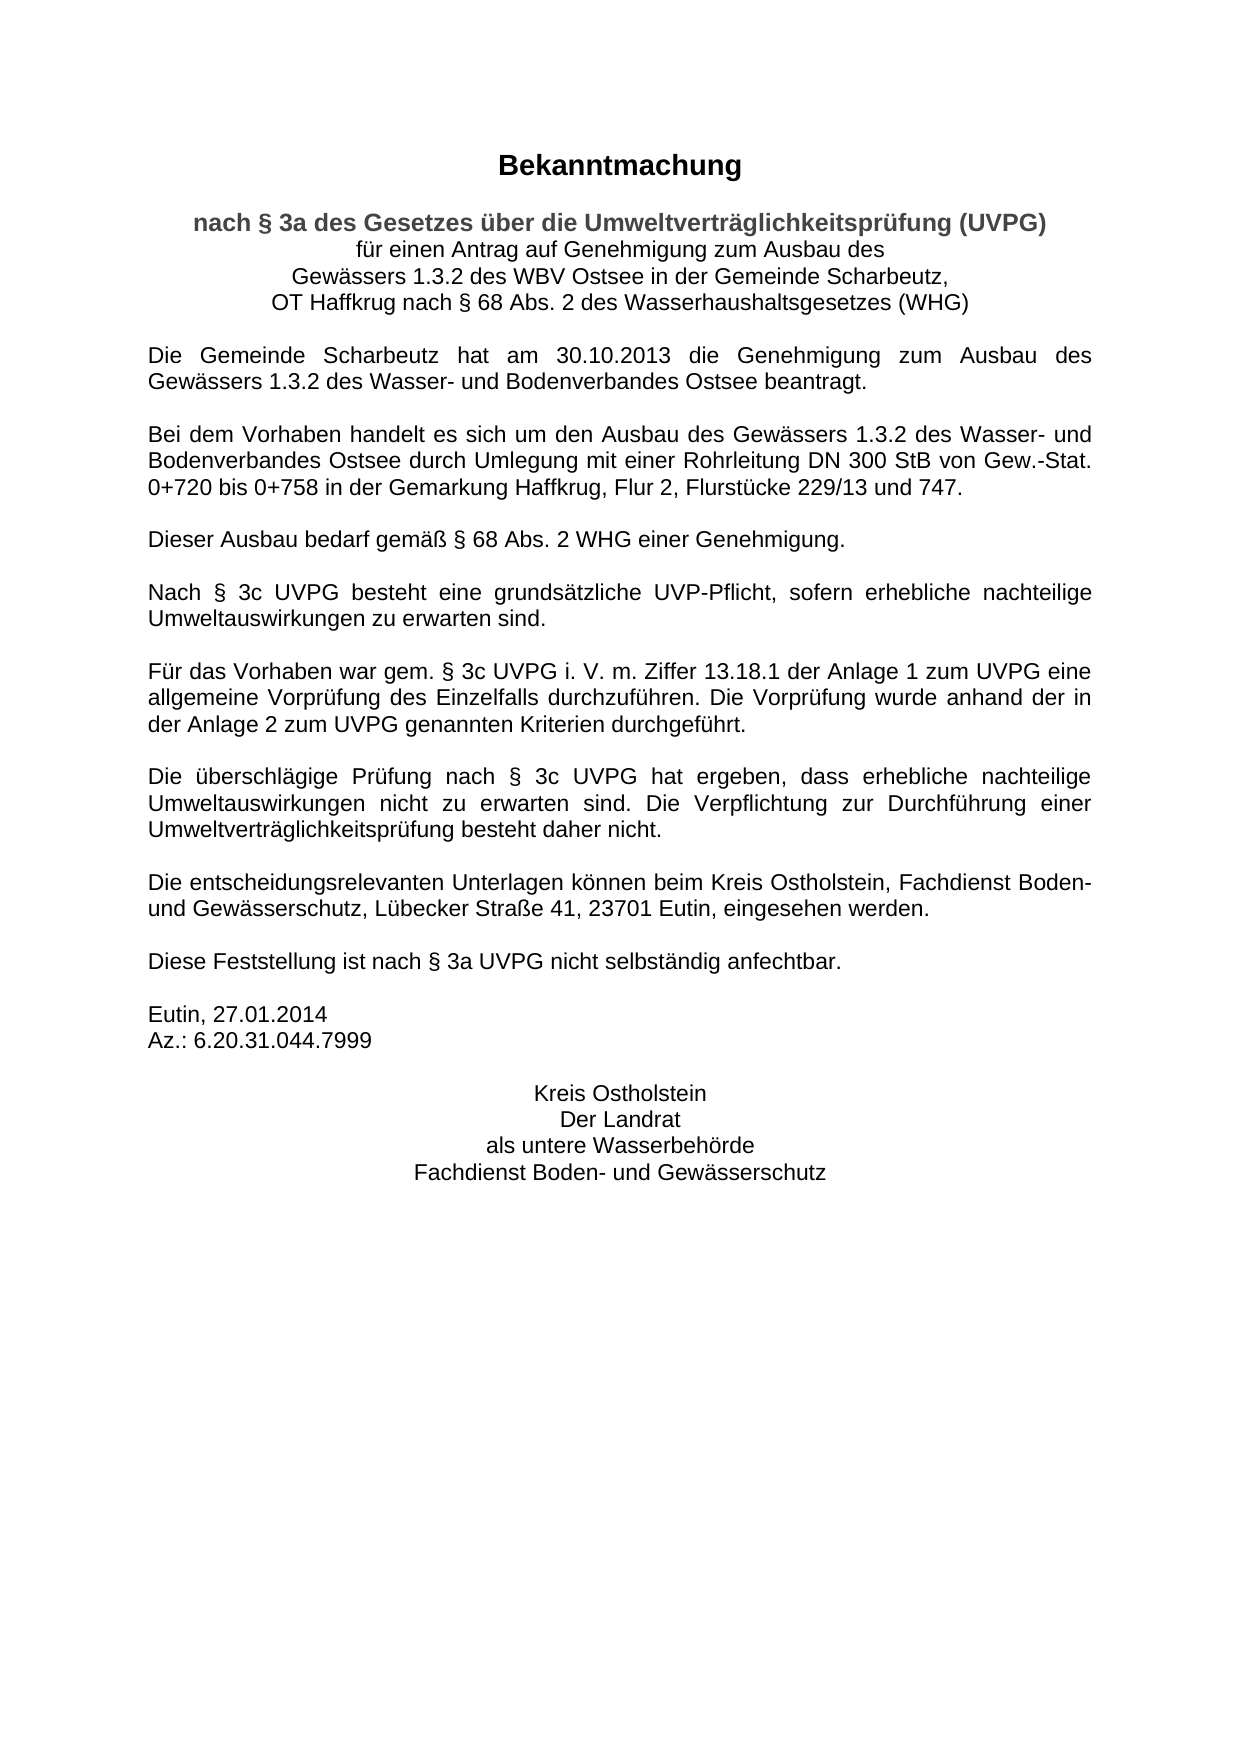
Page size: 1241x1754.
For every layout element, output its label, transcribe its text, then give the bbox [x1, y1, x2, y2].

text OT Haffkrug nach § 68 Abs. 2 des Wasserhaushaltsgesetzes (WHG) [148, 289, 1093, 315]
text Fachdienst Boden- und Gewässerschutz [148, 1159, 1093, 1185]
text Nach § 3c UVPG besteht eine grundsätzliche UVP-Pflicht, sofern erhebliche nachteilige Umweltauswirkungen zu erwarten sind. [148, 579, 1093, 632]
text Der Landrat [148, 1106, 1093, 1132]
text Für das Vorhaben war gem. § 3c UVPG i. V. m. Ziffer 13.18.1 der Anlage 1 zum UVPG eine allgemeine Vorprüfung des Einzelfalls durchzuführen. Die Vorprüfung wurde anhand der in der Anlage 2 zum UVPG genannten Kriterien durchgeführt. [148, 658, 1093, 737]
text für einen Antrag auf Genehmigung zum Ausbau des [148, 236, 1093, 263]
text Bei dem Vorhaben handelt es sich um den Ausbau des Gewässers 1.3.2 des Wasser- und Bodenverbandes Ostsee durch Umlegung mit einer Rohrleitung DN 300 StB von Gew.-Stat. 0+720 bis 0+758 in der Gemarkung Haffkrug, Flur 2, Flurstücke 229/13 und 747. [148, 421, 1093, 500]
text Az.: 6.20.31.044.7999 [148, 1027, 1093, 1053]
text Eutin, 27.01.2014 [148, 1001, 1093, 1027]
text Dieser Ausbau bedarf gemäß § 68 Abs. 2 WHG einer Genehmigung. [148, 526, 1093, 552]
text Diese Feststellung ist nach § 3a UVPG nicht selbständig anfechtbar. [148, 948, 1093, 974]
text als untere Wasserbehörde [148, 1132, 1093, 1159]
text Kreis Ostholstein [148, 1079, 1093, 1106]
text Die entscheidungsrelevanten Unterlagen können beim Kreis Ostholstein, Fachdienst Boden- und Gewässerschutz, Lübecker Straße 41, 23701 Eutin, eingesehen werden. [148, 869, 1093, 921]
text Gewässers 1.3.2 des WBV Ostsee in der Gemeinde Scharbeutz, [148, 263, 1093, 289]
text Die Gemeinde Scharbeutz hat am 30.10.2013 die Genehmigung zum Ausbau des Gewässers 1.3.2 des Wasser- und Bodenverbandes Ostsee beantragt. [148, 342, 1093, 394]
title Bekanntmachung [148, 148, 1093, 181]
text nach § 3a des Gesetzes über die Umweltverträglichkeitsprüfung (UVPG) [148, 207, 1093, 236]
text Die überschlägige Prüfung nach § 3c UVPG hat ergeben, dass erhebliche nachteilige Umweltauswirkungen nicht zu erwarten sind. Die Verpflichtung zur Durchführung einer Umweltverträglichkeitsprüfung besteht daher nicht. [148, 763, 1093, 842]
